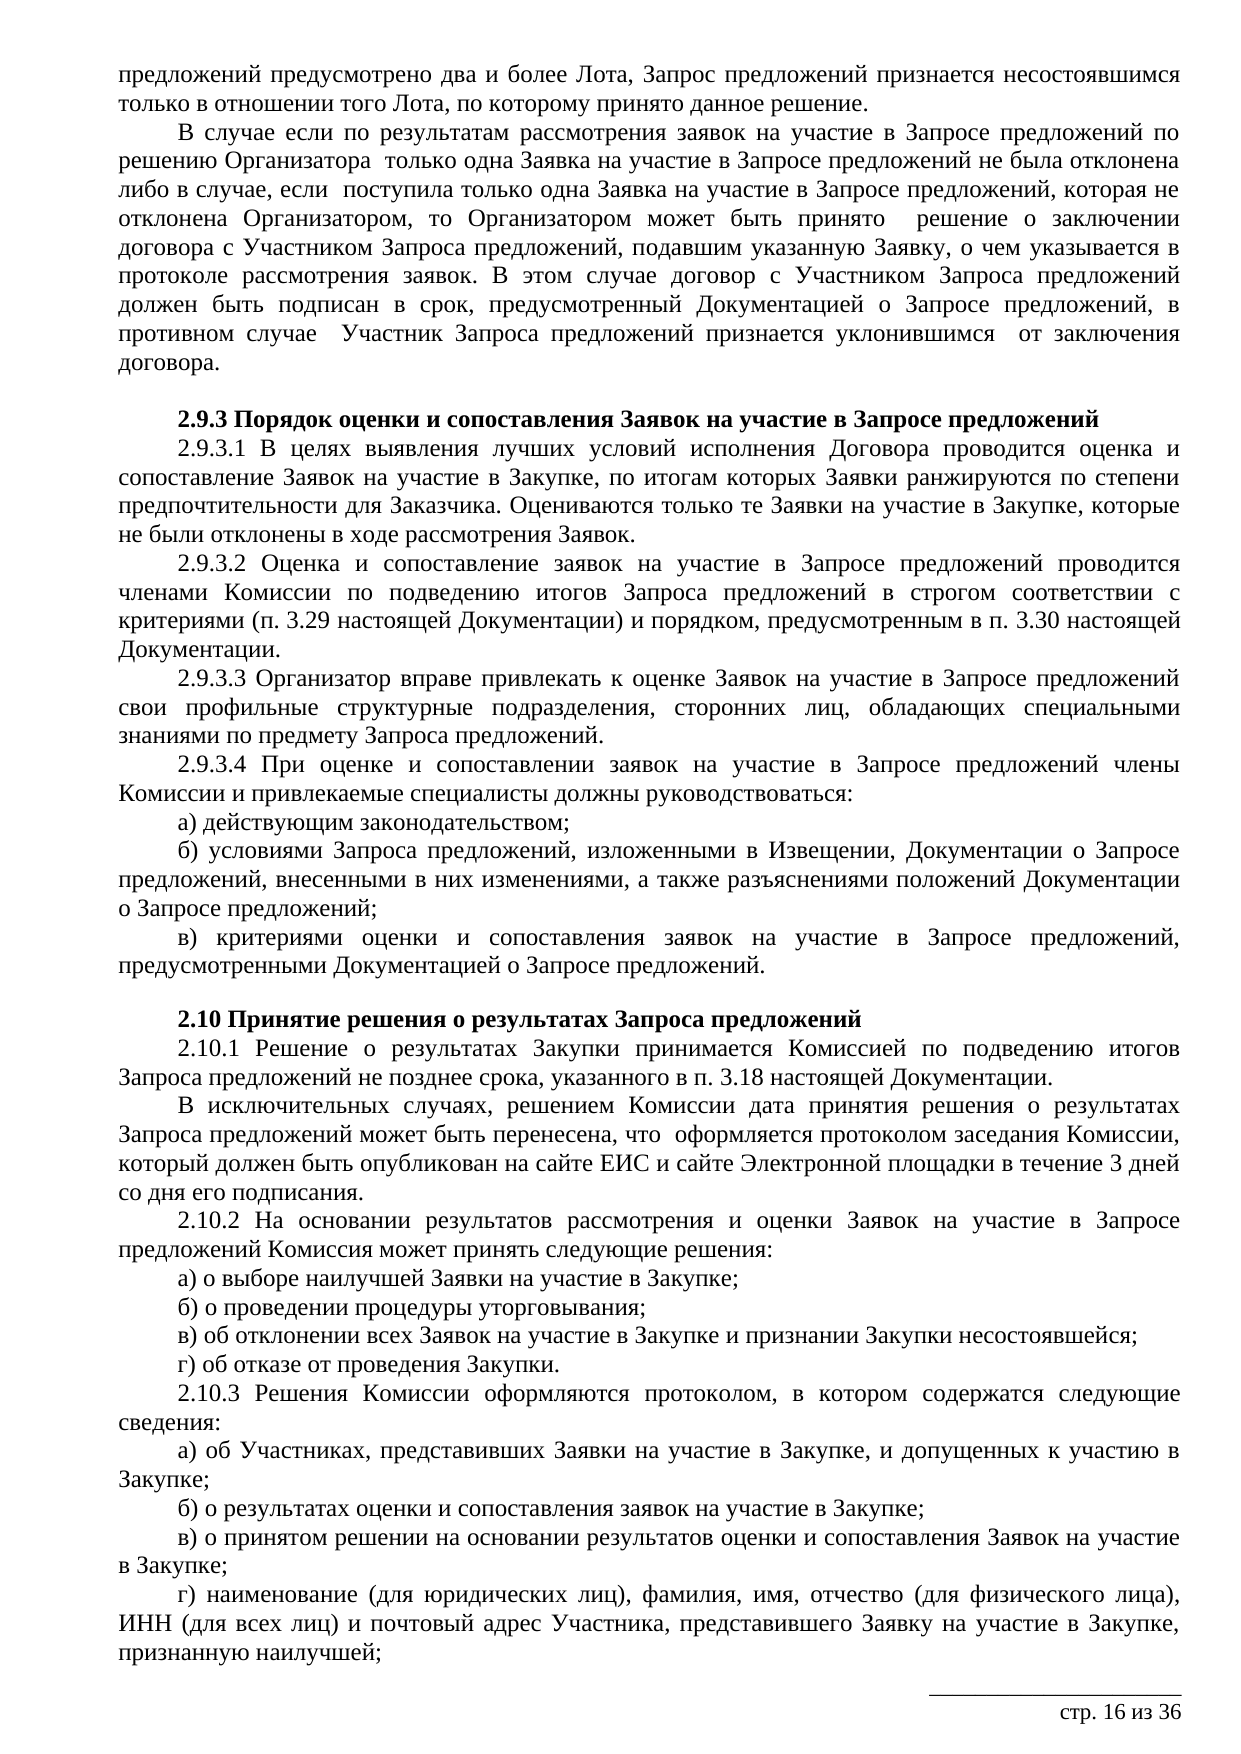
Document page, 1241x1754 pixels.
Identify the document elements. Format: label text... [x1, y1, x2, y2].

text В случае если по результатам рассмотрения заявок на участие в Запросе предложений по решению Организатора только одна Заявка на участие в Запросе предложений не была отклонена либо в случае, если поступила только одна Заявка на участие в Запросе предложений, которая не отклонена Организатором, то Организатором может быть принято решение о заключении договора с Участником Запроса предложений, подавшим указанную Заявку, о чем указывается в протоколе рассмотрения заявок. В этом случае договор с Участником Запроса предложений должен быть подписан в срок, предусмотренный Документацией о Запросе предложений, в противном случае Участник Запроса предложений признается уклонившимся от заключения договора. [118, 117, 1181, 375]
text В исключительных случаях, решением Комиссии дата принятия решения о результатах Запроса предложений может быть перенесена, что оформляется протоколом заседания Комиссии, который должен быть опубликован на сайте ЕИС и сайте Электронной площадки в течение 3 дней со дня его подписания. [118, 1090, 1181, 1205]
text б) о проведении процедуры уторговывания; [118, 1292, 1181, 1320]
text 2.9.3.3 Организатор вправе привлекать к оценке Заявок на участие в Запросе предложений свои профильные структурные подразделения, сторонних лиц, обладающих специальными знаниями по предмету Запроса предложений. [118, 663, 1181, 749]
text 2.9.3 Порядок оценки и сопоставления Заявок на участие в Запросе предложений [118, 404, 1181, 433]
text 2.10.1 Решение о результатах Закупки принимается Комиссией по подведению итогов Запроса предложений не позднее срока, указанного в п. 3.18 настоящей Документации. [118, 1033, 1181, 1090]
text 2.9.3.4 При оценке и сопоставлении заявок на участие в Запросе предложений члены Комиссии и привлекаемые специалисты должны руководствоваться: [118, 749, 1181, 807]
text в) критериями оценки и сопоставления заявок на участие в Запросе предложений, предусмотренными Документацией о Запросе предложений. [118, 922, 1181, 979]
text г) об отказе от проведения Закупки. [118, 1349, 1181, 1378]
text а) действующим законодательством; [118, 807, 1181, 835]
text 2.10.2 На основании результатов рассмотрения и оценки Заявок на участие в Запросе предложений Комиссия может принять следующие решения: [118, 1205, 1181, 1263]
text в) о принятом решении на основании результатов оценки и сопоставления Заявок на участие в Закупке; [118, 1522, 1181, 1579]
text а) о выборе наилучшей Заявки на участие в Закупке; [118, 1263, 1181, 1292]
text 2.10.3 Решения Комиссии оформляются протоколом, в котором содержатся следующие сведения: [118, 1378, 1181, 1435]
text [118, 59, 1181, 117]
text б) о результатах оценки и сопоставления заявок на участие в Закупке; [118, 1493, 1181, 1522]
text 2.9.3.2 Оценка и сопоставление заявок на участие в Запросе предложений проводится членами Комиссии по подведению итогов Запроса предложений в строгом соответствии с критериями (п. 3.29 настоящей Документации) и порядком, предусмотренным в п. 3.30 настоящей Документации. [118, 548, 1181, 663]
text 2.9.3.1 В целях выявления лучших условий исполнения Договора проводится оценка и сопоставление Заявок на участие в Закупке, по итогам которых Заявки ранжируются по степени предпочтительности для Заказчика. Оцениваются только те Заявки на участие в Закупке, которые не были отклонены в ходе рассмотрения Заявок. [118, 433, 1181, 548]
text 2.10 Принятие решения о результатах Запроса предложений [118, 1004, 1181, 1033]
text г) наименование (для юридических лиц), фамилия, имя, отчество (для физического лица), ИНН (для всех лиц) и почтовый адрес Участника, представившего Заявку на участие в Закупке, признанную наилучшей; [118, 1579, 1181, 1665]
text а) об Участниках, представивших Заявки на участие в Закупке, и допущенных к участию в Закупке; [118, 1435, 1181, 1493]
text в) об отклонении всех Заявок на участие в Закупке и признании Закупки несостоявшейся; [118, 1320, 1181, 1349]
text б) условиями Запроса предложений, изложенными в Извещении, Документации о Запросе предложений, внесенными в них изменениями, а также разъяснениями положений Документации о Запросе предложений; [118, 835, 1181, 922]
